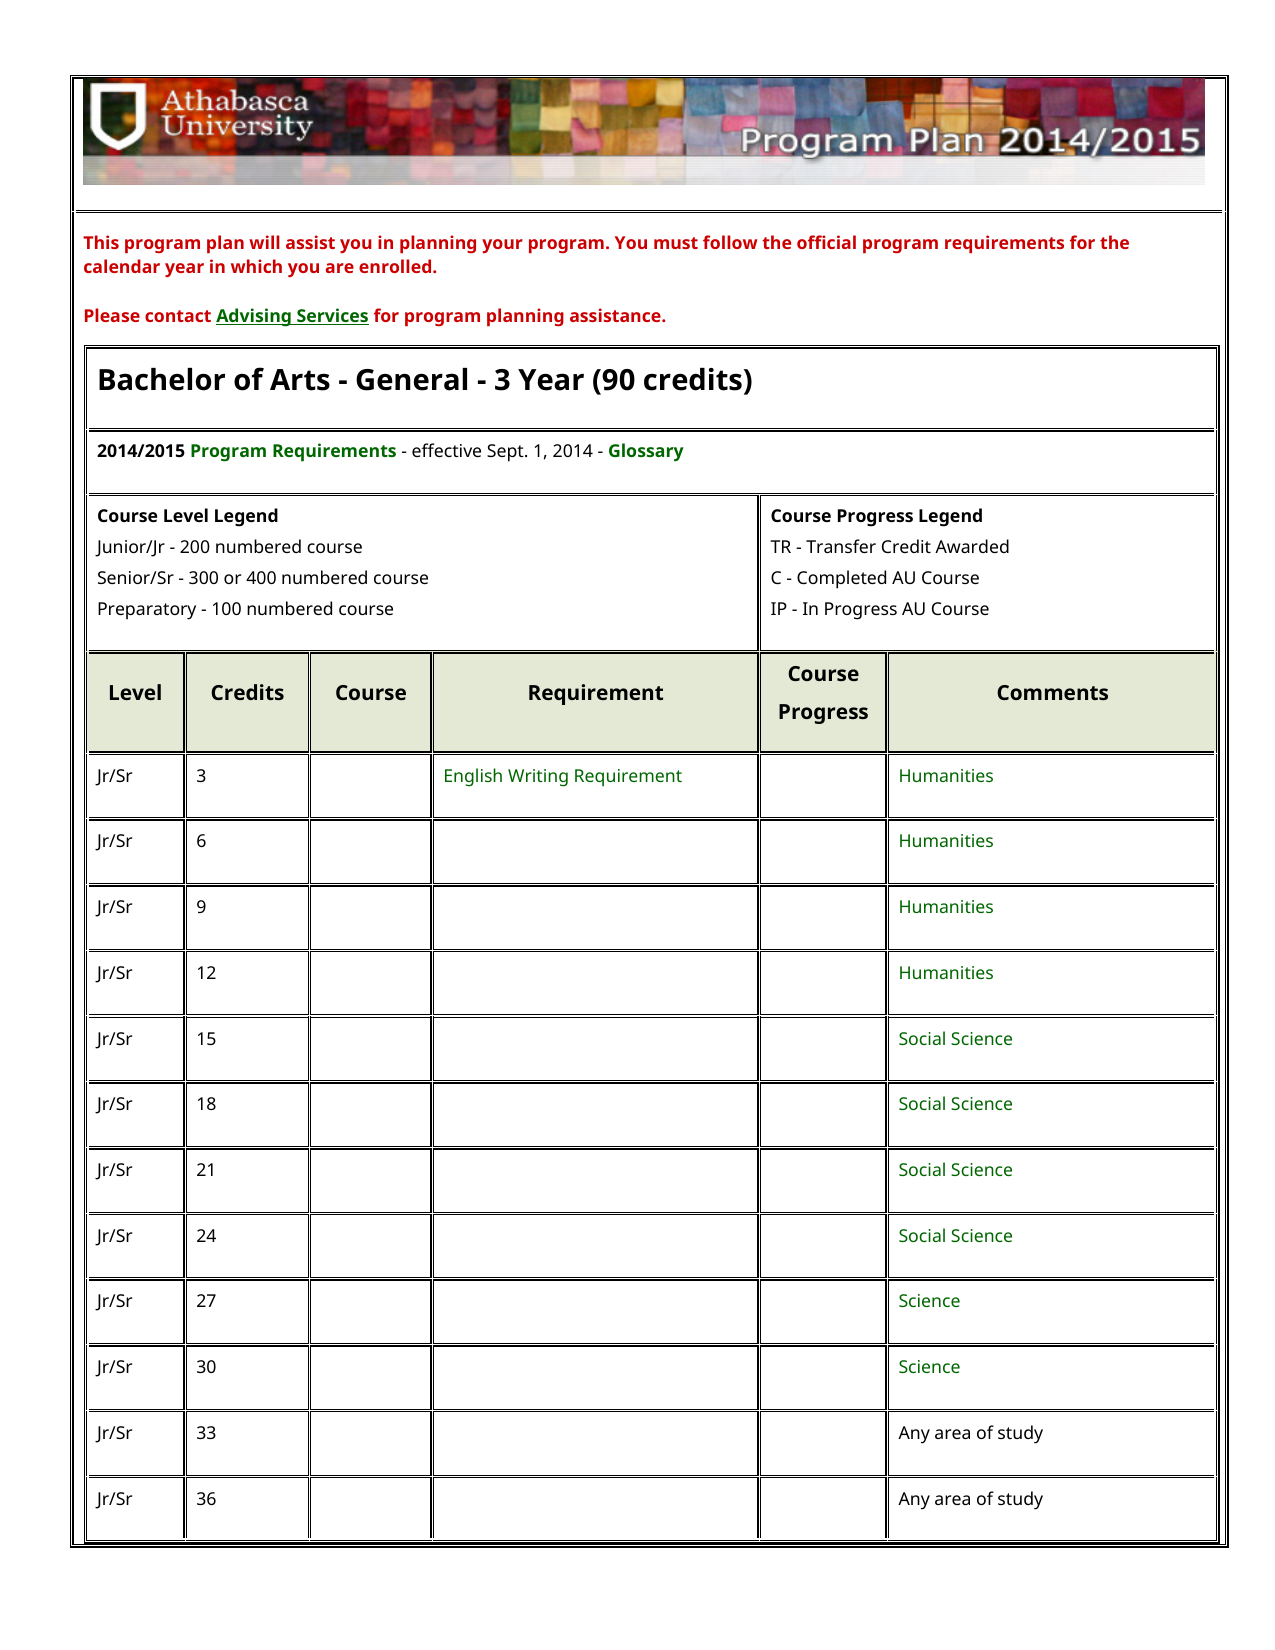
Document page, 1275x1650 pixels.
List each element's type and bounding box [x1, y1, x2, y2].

table_header [74, 79, 1225, 209]
picture [83, 78, 1205, 185]
table_cell [74, 210, 1225, 1544]
